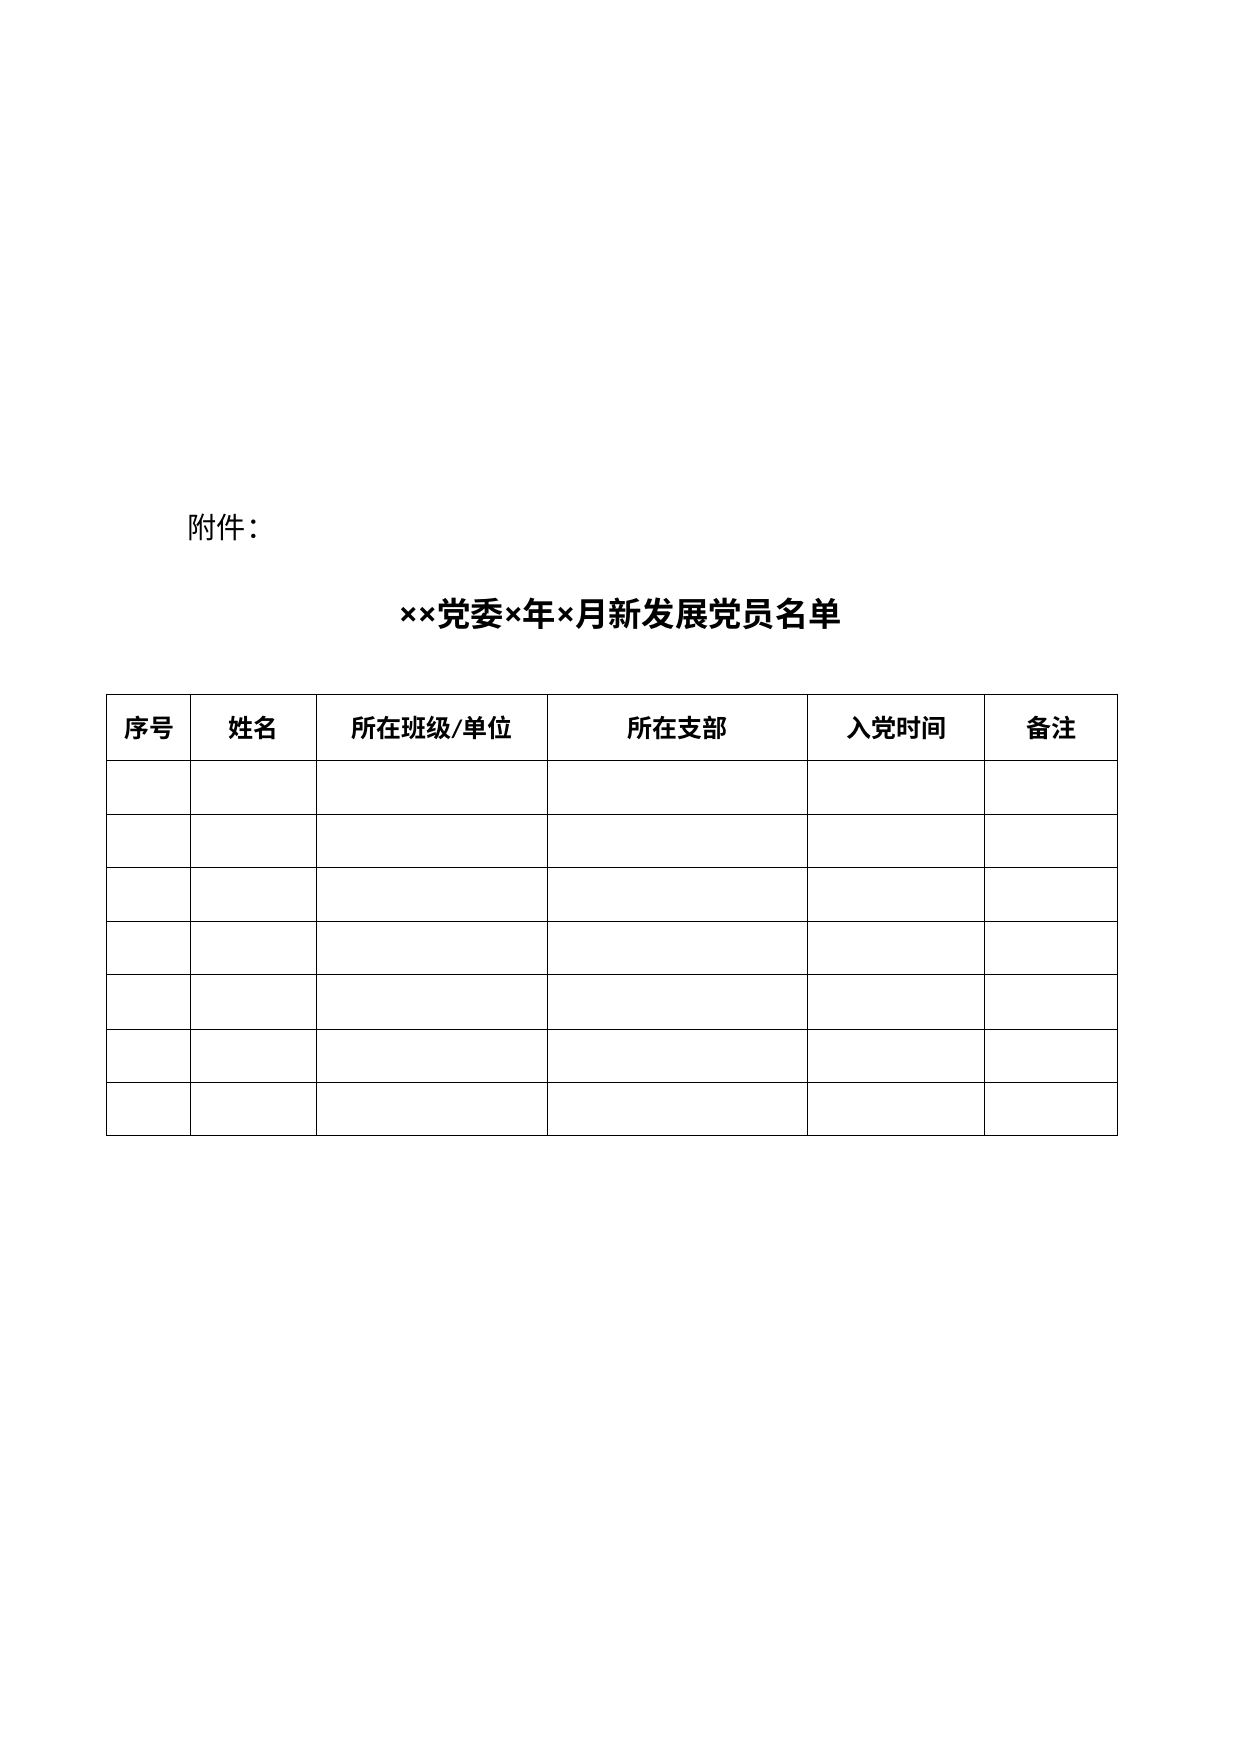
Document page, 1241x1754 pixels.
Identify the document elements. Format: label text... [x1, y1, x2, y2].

table_cell [808, 1030, 984, 1082]
table_cell [191, 975, 316, 1029]
table_cell [317, 922, 547, 974]
table_cell [985, 761, 1117, 814]
table_cell [808, 975, 984, 1029]
table_cell [548, 975, 807, 1029]
table_cell [107, 922, 190, 974]
table_header 入党时间 [808, 695, 984, 759]
table_cell [808, 1083, 984, 1135]
table_cell [808, 815, 984, 867]
table_cell [317, 975, 547, 1029]
table_cell [317, 868, 547, 921]
table_cell [808, 761, 984, 814]
table_cell [191, 761, 316, 814]
table_cell [191, 1083, 316, 1135]
table_header 所在支部 [548, 695, 807, 759]
table_cell [985, 975, 1117, 1029]
table_cell [107, 815, 190, 867]
table_cell [985, 1030, 1117, 1082]
table_cell [191, 1030, 316, 1082]
table_cell [191, 922, 316, 974]
table_cell [191, 815, 316, 867]
table_cell [985, 868, 1117, 921]
table_cell [808, 922, 984, 974]
table_cell [107, 868, 190, 921]
text 附件： [187, 493, 1053, 558]
text ××党委×年×月新发展党员名单 [187, 579, 1053, 644]
table_cell [808, 868, 984, 921]
table_header 姓名 [191, 695, 316, 759]
table_cell [107, 1083, 190, 1135]
table_cell [985, 1083, 1117, 1135]
table_cell [317, 1083, 547, 1135]
table_cell [985, 922, 1117, 974]
table_cell [548, 815, 807, 867]
table_cell [548, 868, 807, 921]
table_cell [548, 1030, 807, 1082]
table_cell [548, 922, 807, 974]
table_header 备注 [985, 695, 1117, 759]
table_header 所在班级/单位 [317, 695, 547, 759]
table_cell [548, 1083, 807, 1135]
table_cell [317, 761, 547, 814]
table_cell [548, 761, 807, 814]
table_cell [317, 815, 547, 867]
table_header 序号 [107, 695, 190, 759]
table_cell [107, 761, 190, 814]
table_cell [317, 1030, 547, 1082]
table_cell [107, 975, 190, 1029]
table_cell [107, 1030, 190, 1082]
table_cell [985, 815, 1117, 867]
table_cell [191, 868, 316, 921]
